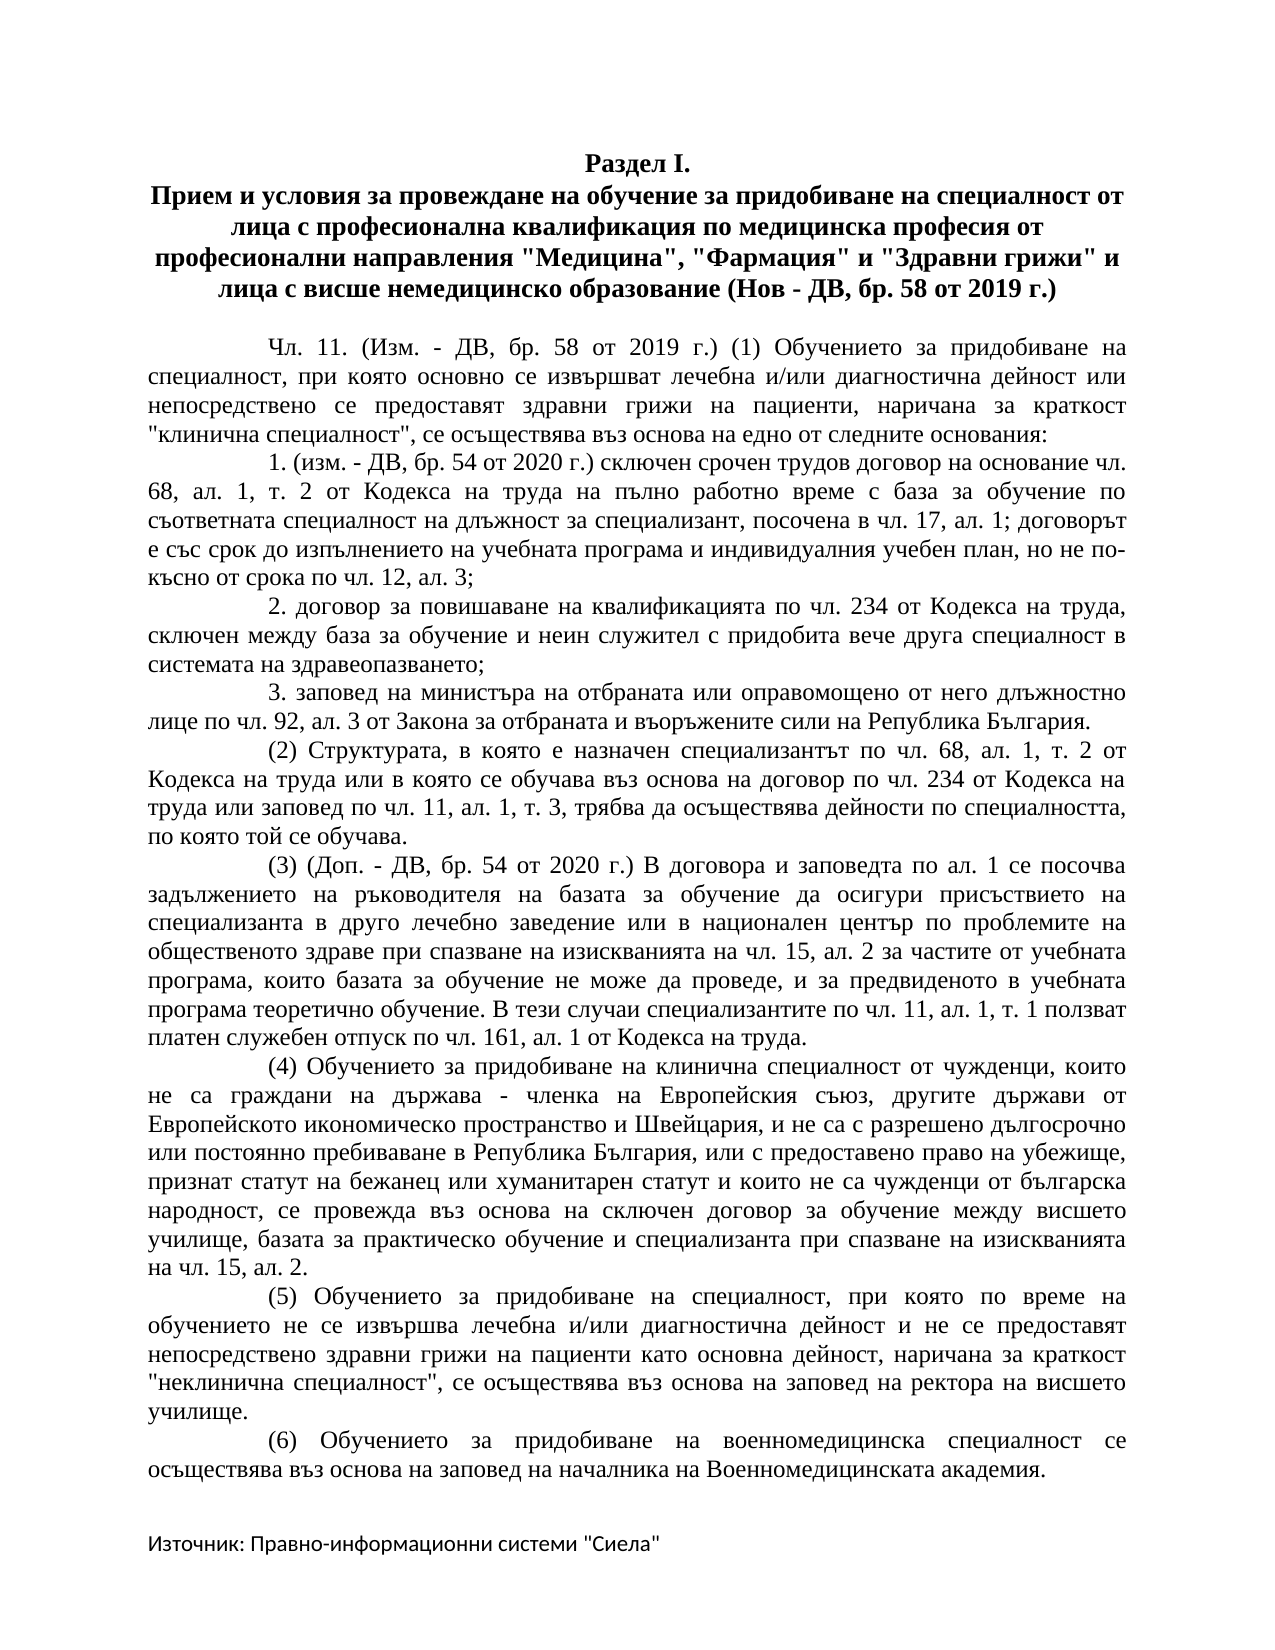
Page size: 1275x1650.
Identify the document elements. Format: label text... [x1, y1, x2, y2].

text 2. договор за повишаване на квалификацията по чл. 234 от Кодекса на труда, сключен между база за обучение и неин служител с придобита вече друга специалност в системата на здравеопазването; [148, 591, 1127, 677]
text (3) (Доп. - ДВ, бр. 54 от 2020 г.) В договора и заповедта по ал. 1 се посочва задължението на ръководителя на базата за обучение да осигури присъствието на специализанта в друго лечебно заведение или в национален център по проблемите на общественото здраве при спазване на изискванията на чл. 15, ал. 2 за частите от учебната програма, които базата за обучение не може да проведе, и за предвиденото в учебната програма теоретично обучение. В тези случаи специализантите по чл. 11, ал. 1, т. 1 ползват платен служебен отпуск по чл. 161, ал. 1 от Кодекса на труда. [148, 850, 1127, 1051]
text (5) Обучението за придобиване на специалност, при която по време на обучението не се извършва лечебна и/или диагностична дейност и не се предоставят непосредствено здравни грижи на пациенти като основна дейност, наричана за краткост "неклинична специалност", се осъществява въз основа на заповед на ректора на висшето училище. [148, 1281, 1127, 1425]
text Раздел I. Прием и условия за провеждане на обучение за придобиване на специалност от лица с професионална квалификация по медицинска професия от професионални направления "Медицина", "Фармация" и "Здравни грижи" и лица с висше немедицинско образование (Нов - ДВ, бр. 58 от 2019 г.) [148, 148, 1127, 303]
text (6) Обучението за придобиване на военномедицинска специалност се осъществява въз основа на заповед на началника на Военномедицинската академия. [148, 1425, 1127, 1482]
text 1. (изм. - ДВ, бр. 54 от 2020 г.) сключен срочен трудов договор на основание чл. 68, ал. 1, т. 2 от Кодекса на труда на пълно работно време с база за обучение по съответната специалност на длъжност за специализант, посочена в чл. 17, ал. 1; договорът е със срок до изпълнението на учебната програма и индивидуалния учебен план, но не по-късно от срока по чл. 12, ал. 3; [148, 447, 1127, 591]
text 3. заповед на министъра на отбраната или оправомощено от него длъжностно лице по чл. 92, ал. 3 от Закона за отбраната и въоръжените сили на Република България. [148, 677, 1127, 735]
text (4) Обучението за придобиване на клинична специалност от чужденци, които не са граждани на държава - членка на Европейския съюз, другите държави от Европейското икономическо пространство и Швейцария, и не са с разрешено дългосрочно или постоянно пребиваване в Република България, или с предоставено право на убежище, признат статут на бежанец или хуманитарен статут и които не са чужденци от българска народност, се провежда въз основа на сключен договор за обучение между висшето училище, базата за практическо обучение и специализанта при спазване на изискванията на чл. 15, ал. 2. [148, 1051, 1127, 1281]
text Чл. 11. (Изм. - ДВ, бр. 58 от 2019 г.) (1) Обучението за придобиване на специалност, при която основно се извършват лечебна и/или диагностична дейност или непосредствено се предоставят здравни грижи на пациенти, наричана за краткост "клинична специалност", се осъществява въз основа на едно от следните основания: [148, 332, 1127, 447]
text (2) Структурата, в която е назначен специализантът по чл. 68, ал. 1, т. 2 от Кодекса на труда или в която се обучава въз основа на договор по чл. 234 от Кодекса на труда или заповед по чл. 11, ал. 1, т. 3, трябва да осъществява дейности по специалността, по която той се обучава. [148, 735, 1127, 850]
